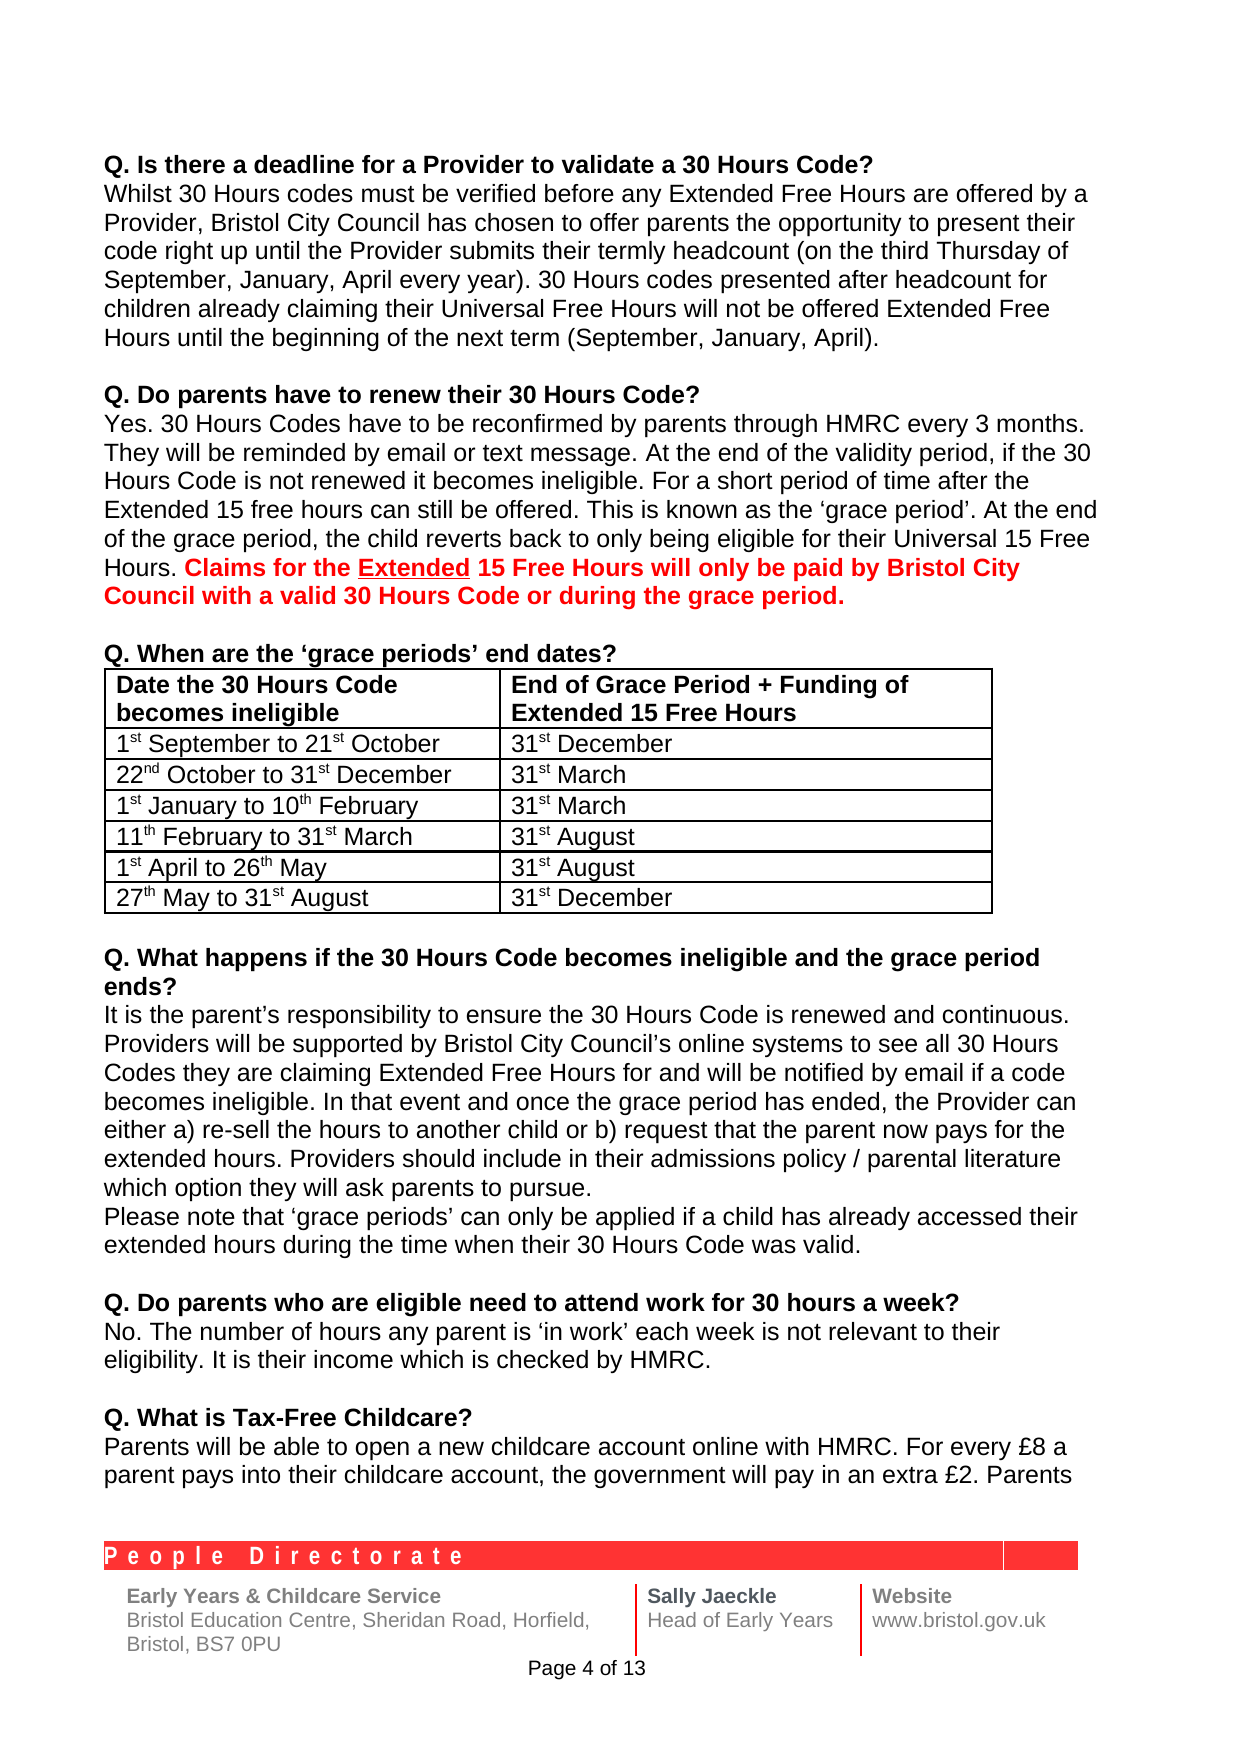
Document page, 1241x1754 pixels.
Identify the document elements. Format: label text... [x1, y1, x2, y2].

table_cell 31st December [501, 883, 991, 912]
text Q. Do parents who are eligible need to attend work for 30 hours a week? [103, 1288, 1107, 1317]
table_cell 27th May to 31st August [106, 883, 499, 912]
table_cell 1st April to 26th May [106, 853, 499, 881]
text Whilst 30 Hours codes must be verified before any Extended Free Hours are offered by a Provider, Bristol City Council has chosen to offer parents the opportunity to present their code right up until the Provider submits their termly headcount (on the third Thursday of September, January, April every year). 30 Hours codes presented after headcount for children already claiming their Universal Free Hours will not be offered Extended Free Hours until the beginning of the next term (September, January, April). [103, 179, 1107, 351]
table_header Date the 30 Hours Code becomes ineligible [106, 670, 499, 727]
text Yes. 30 Hours Codes have to be reconfirmed by parents through HMRC every 3 months. They will be reminded by email or text message. At the end of the validity period, if the 30 Hours Code is not renewed it becomes ineligible. For a short period of time after the Extended 15 free hours can still be offered. This is known as the ‘grace period’. At the end of the grace period, the child reverts back to only being eligible for their Universal 15 Free Hours. Claims for the Extended 15 Free Hours will only be paid by Bristol City Council with a valid 30 Hours Code or during the grace period. [103, 409, 1107, 610]
text Q. When are the ‘grace periods’ end dates? [103, 639, 1107, 667]
table_cell 1st September to 21st October [106, 729, 499, 758]
table_cell 31st August [501, 853, 991, 881]
text No. The number of hours any parent is ‘in work’ each week is not relevant to their eligibility. It is their income which is checked by HMRC. [103, 1317, 1107, 1374]
text Q. Do parents have to renew their 30 Hours Code? [103, 380, 1107, 409]
table_cell 31st March [501, 791, 991, 819]
table_cell 22nd October to 31st December [106, 760, 499, 789]
text Please note that ‘grace periods’ can only be applied if a child has already accessed their extended hours during the time when their 30 Hours Code was valid. [103, 1202, 1107, 1259]
table_cell 11th February to 31st March [106, 822, 499, 850]
table_cell 31st March [501, 760, 991, 789]
table_header End of Grace Period + Funding of Extended 15 Free Hours [501, 670, 991, 727]
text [103, 1432, 1107, 1489]
table_cell 1st January to 10th February [106, 791, 499, 819]
text It is the parent’s responsibility to ensure the 30 Hours Code is renewed and continuous. Providers will be supported by Bristol City Council’s online systems to see all 30 Hours Codes they are claiming Extended Free Hours for and will be notified by email if a code becomes ineligible. In that event and once the grace period has ended, the Provider can either a) re-sell the hours to another child or b) request that the parent now pays for the extended hours. Providers should include in their admissions policy / parental literature which option they will ask parents to pursue. [103, 1000, 1107, 1202]
table_cell 31st December [501, 729, 991, 758]
text Q. Is there a deadline for a Provider to validate a 30 Hours Code? [103, 150, 1107, 179]
table_cell 31st August [501, 822, 991, 850]
text Q. What happens if the 30 Hours Code becomes ineligible and the grace period ends? [103, 943, 1107, 1000]
text Q. What is Tax-Free Childcare? [103, 1403, 1107, 1432]
